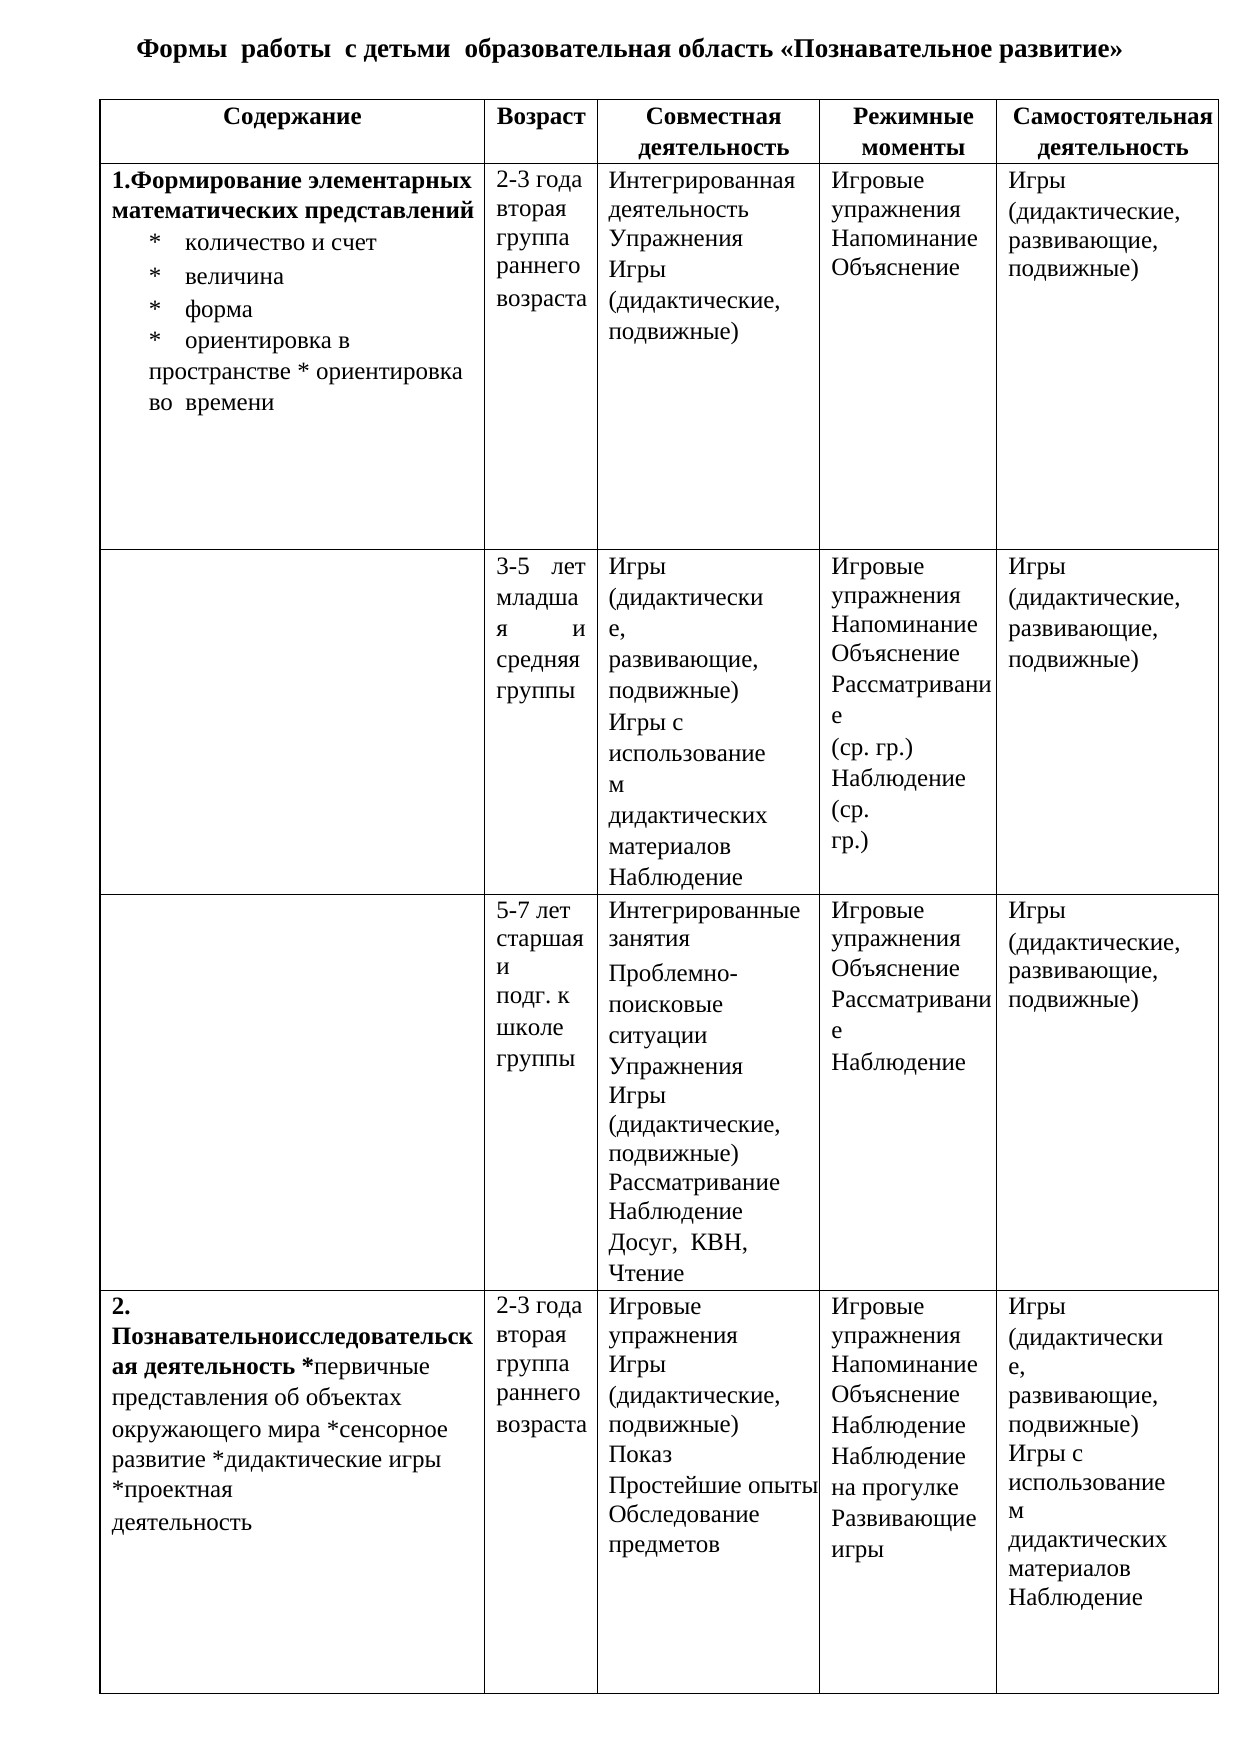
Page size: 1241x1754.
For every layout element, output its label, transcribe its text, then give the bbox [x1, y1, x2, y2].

table_cell Игры (дидактические, развивающие, подвижные) [997, 550, 1218, 894]
table_cell [101, 550, 484, 894]
table_header Совместная деятельность [598, 100, 819, 163]
table_cell Интегрированная деятельность Упражнения Игры (дидактические, подвижные) [598, 164, 819, 549]
table_cell Игры (дидактические, развивающие, подвижные) [997, 164, 1218, 549]
table_header Режимные моменты [820, 100, 996, 163]
table_cell Игры (дидактические, развивающие, подвижные) [997, 895, 1218, 1289]
table_cell Игровые упражнения Напоминание Объяснение Рассматривание (ср. гр.) Наблюдение (ср. гр.) [820, 550, 996, 894]
table_cell [101, 895, 484, 1289]
text Формы работы с детьми образовательная область «Познавательное развитие» [136, 32, 1175, 63]
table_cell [485, 1291, 597, 1693]
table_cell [820, 1291, 996, 1693]
table_cell Игровые упражнения Напоминание Объяснение [820, 164, 996, 549]
table_cell Игровые упражнения Объяснение Рассматривание Наблюдение [820, 895, 996, 1289]
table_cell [101, 1291, 484, 1693]
table_header Содержание [101, 100, 484, 163]
table_cell 3-5 лет младшая и средняя группы [485, 550, 597, 894]
table_cell 2-3 года вторая группа раннего возраста [485, 164, 597, 549]
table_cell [997, 1291, 1218, 1693]
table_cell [598, 1291, 819, 1693]
table_cell Игры (дидактические, развивающие, подвижные) Игры с использованием дидактических материалов Наблюдение [598, 550, 819, 894]
table_header Возраст [485, 100, 597, 163]
table_cell 5-7 лет старшая и подг. к школе группы [485, 895, 597, 1289]
table_header Самостоятельная деятельность [997, 100, 1218, 163]
table_cell Интегрированные занятия Проблемно- поисковые ситуации Упражнения Игры (дидактические, подвижные) Рассматривание Наблюдение Досуг, КВН, Чтение [598, 895, 819, 1289]
table_cell 1.Формирование элементарных математических представлений количество и счет величина форма ориентировка в пространстве * ориентировка во времени [101, 164, 484, 549]
